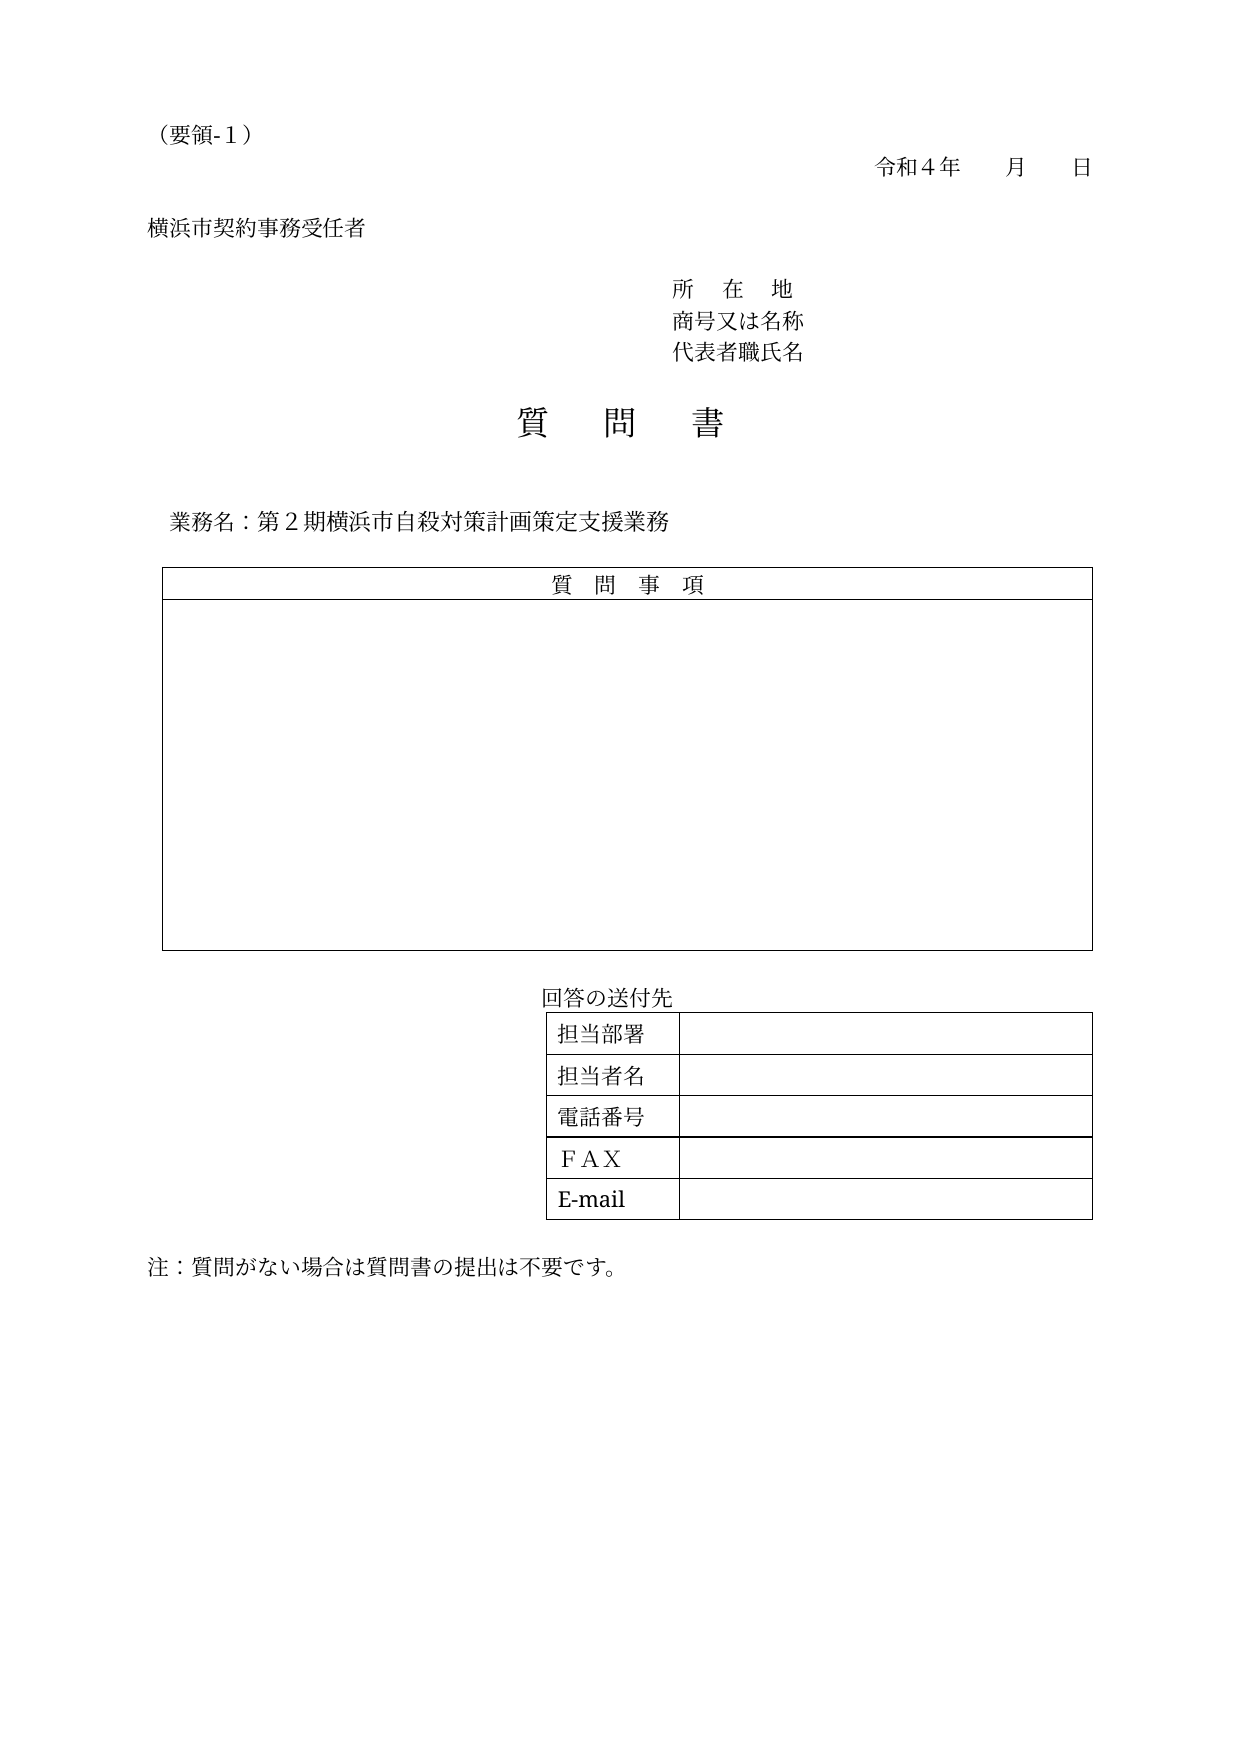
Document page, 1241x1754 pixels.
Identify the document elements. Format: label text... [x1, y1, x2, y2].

text 横浜市契約事務受任者 [148, 211, 1092, 243]
table_cell E-mail [547, 1179, 679, 1219]
table_cell 電話番号 [547, 1096, 679, 1136]
text 回答の送付先 [148, 981, 1092, 1012]
text 令和４年 月 日 [148, 150, 1092, 181]
table_cell [680, 1096, 1092, 1136]
table_cell [163, 600, 1092, 950]
table_cell [680, 1055, 1092, 1095]
table_header 質 問 事 項 [163, 568, 1092, 599]
text 注：質問がない場合は質問書の提出は不要です。 [148, 1250, 1092, 1281]
table_cell 担当者名 [547, 1055, 679, 1095]
text 所 在 地 [148, 272, 1092, 304]
text （要領-１） [148, 118, 1092, 150]
text 業務名：第２期横浜市自殺対策計画策定支援業務 [148, 504, 1092, 537]
table_cell [680, 1138, 1092, 1178]
table_header 担当部署 [547, 1013, 679, 1054]
text 質 問 書 [148, 397, 1092, 444]
table_header [680, 1013, 1092, 1054]
text 代表者職氏名 [148, 335, 1092, 367]
table_cell [680, 1179, 1092, 1219]
text 商号又は名称 [148, 304, 1092, 335]
table_cell ＦＡＸ [547, 1138, 679, 1178]
